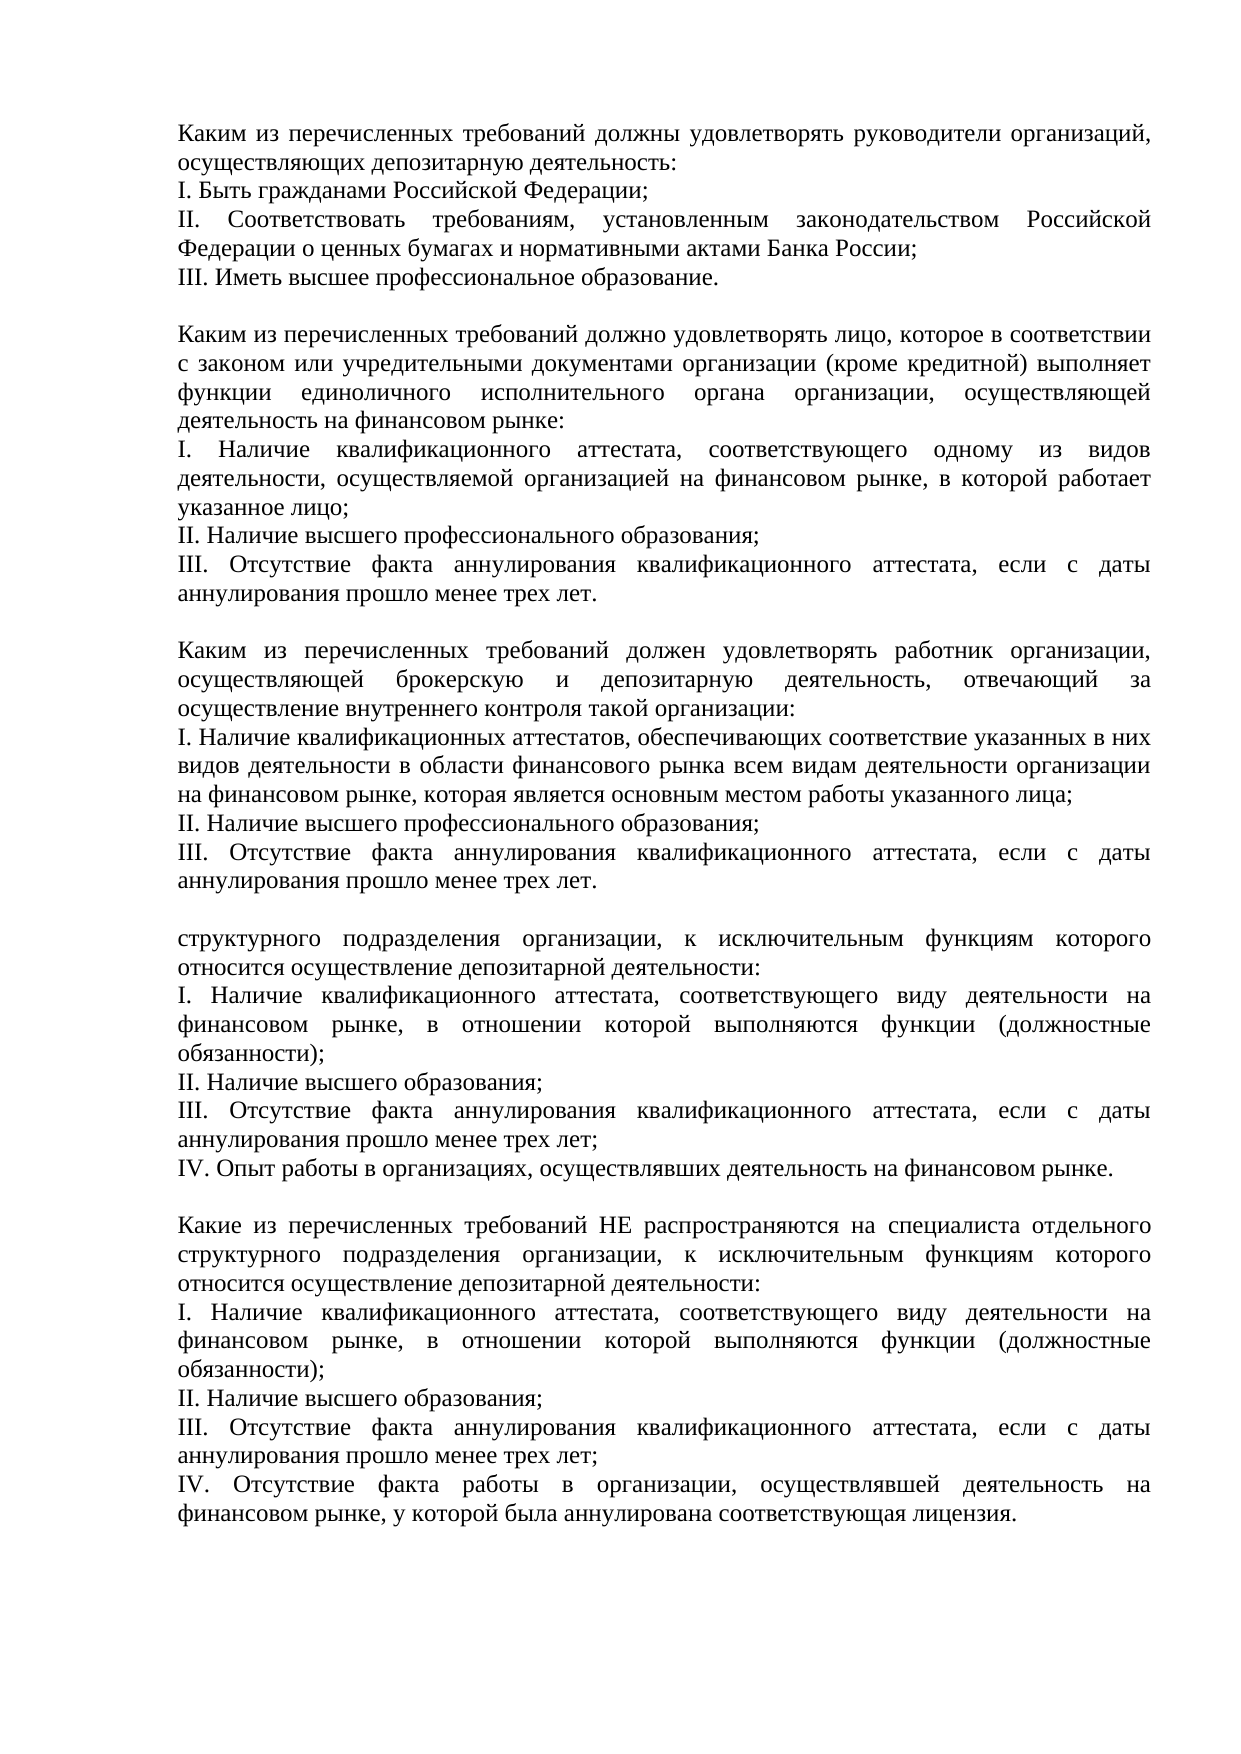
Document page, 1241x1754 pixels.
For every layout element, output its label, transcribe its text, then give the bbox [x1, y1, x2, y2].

text I. Наличие квалификационного аттестата, соответствующего одному из видов деятельности, осуществляемой организацией на финансовом рынке, в которой работает указанное лицо; [177, 434, 1152, 521]
text III. Иметь высшее профессиональное образование. [177, 262, 1152, 291]
text I. Наличие квалификационного аттестата, соответствующего виду деятельности на финансовом рынке, в отношении которой выполняются функции (должностные обязанности); [177, 1297, 1152, 1383]
text структурного подразделения организации, к исключительным функциям которого относится осуществление депозитарной деятельности: [177, 923, 1152, 981]
text Каким из перечисленных требований должны удовлетворять руководители организаций, осуществляющих депозитарную деятельность: [177, 118, 1152, 176]
text III. Отсутствие факта аннулирования квалификационного аттестата, если с даты аннулирования прошло менее трех лет. [177, 837, 1152, 894]
text II. Наличие высшего профессионального образования; [177, 808, 1152, 837]
text II. Наличие высшего профессионального образования; [177, 521, 1152, 549]
text Какие из перечисленных требований НЕ распространяются на специалиста отдельного структурного подразделения организации, к исключительным функциям которого относится осуществление депозитарной деятельности: [177, 1211, 1152, 1297]
text III. Отсутствие факта аннулирования квалификационного аттестата, если с даты аннулирования прошло менее трех лет; [177, 1096, 1152, 1153]
text I. Наличие квалификационного аттестата, соответствующего виду деятельности на финансовом рынке, в отношении которой выполняются функции (должностные обязанности); [177, 981, 1152, 1067]
text IV. Опыт работы в организациях, осуществлявших деятельность на финансовом рынке. [177, 1153, 1152, 1182]
text Каким из перечисленных требований должен удовлетворять работник организации, осуществляющей брокерскую и депозитарную деятельность, отвечающий за осуществление внутреннего контроля такой организации: [177, 636, 1152, 722]
text III. Отсутствие факта аннулирования квалификационного аттестата, если с даты аннулирования прошло менее трех лет; [177, 1412, 1152, 1469]
text I. Быть гражданами Российской Федерации; [177, 176, 1152, 204]
text I. Наличие квалификационных аттестатов, обеспечивающих соответствие указанных в них видов деятельности в области финансового рынка всем видам деятельности организации на финансовом рынке, которая является основным местом работы указанного лица; [177, 722, 1152, 808]
text II. Наличие высшего образования; [177, 1067, 1152, 1096]
text IV. Отсутствие факта работы в организации, осуществлявшей деятельность на финансовом рынке, у которой была аннулирована соответствующая лицензия. [177, 1469, 1152, 1527]
text II. Наличие высшего образования; [177, 1383, 1152, 1412]
text Каким из перечисленных требований должно удовлетворять лицо, которое в соответствии с законом или учредительными документами организации (кроме кредитной) выполняет функции единоличного исполнительного органа организации, осуществляющей деятельность на финансовом рынке: [177, 319, 1152, 434]
text II. Соответствовать требованиям, установленным законодательством Российской Федерации о ценных бумагах и нормативными актами Банка России; [177, 204, 1152, 262]
text III. Отсутствие факта аннулирования квалификационного аттестата, если с даты аннулирования прошло менее трех лет. [177, 549, 1152, 607]
